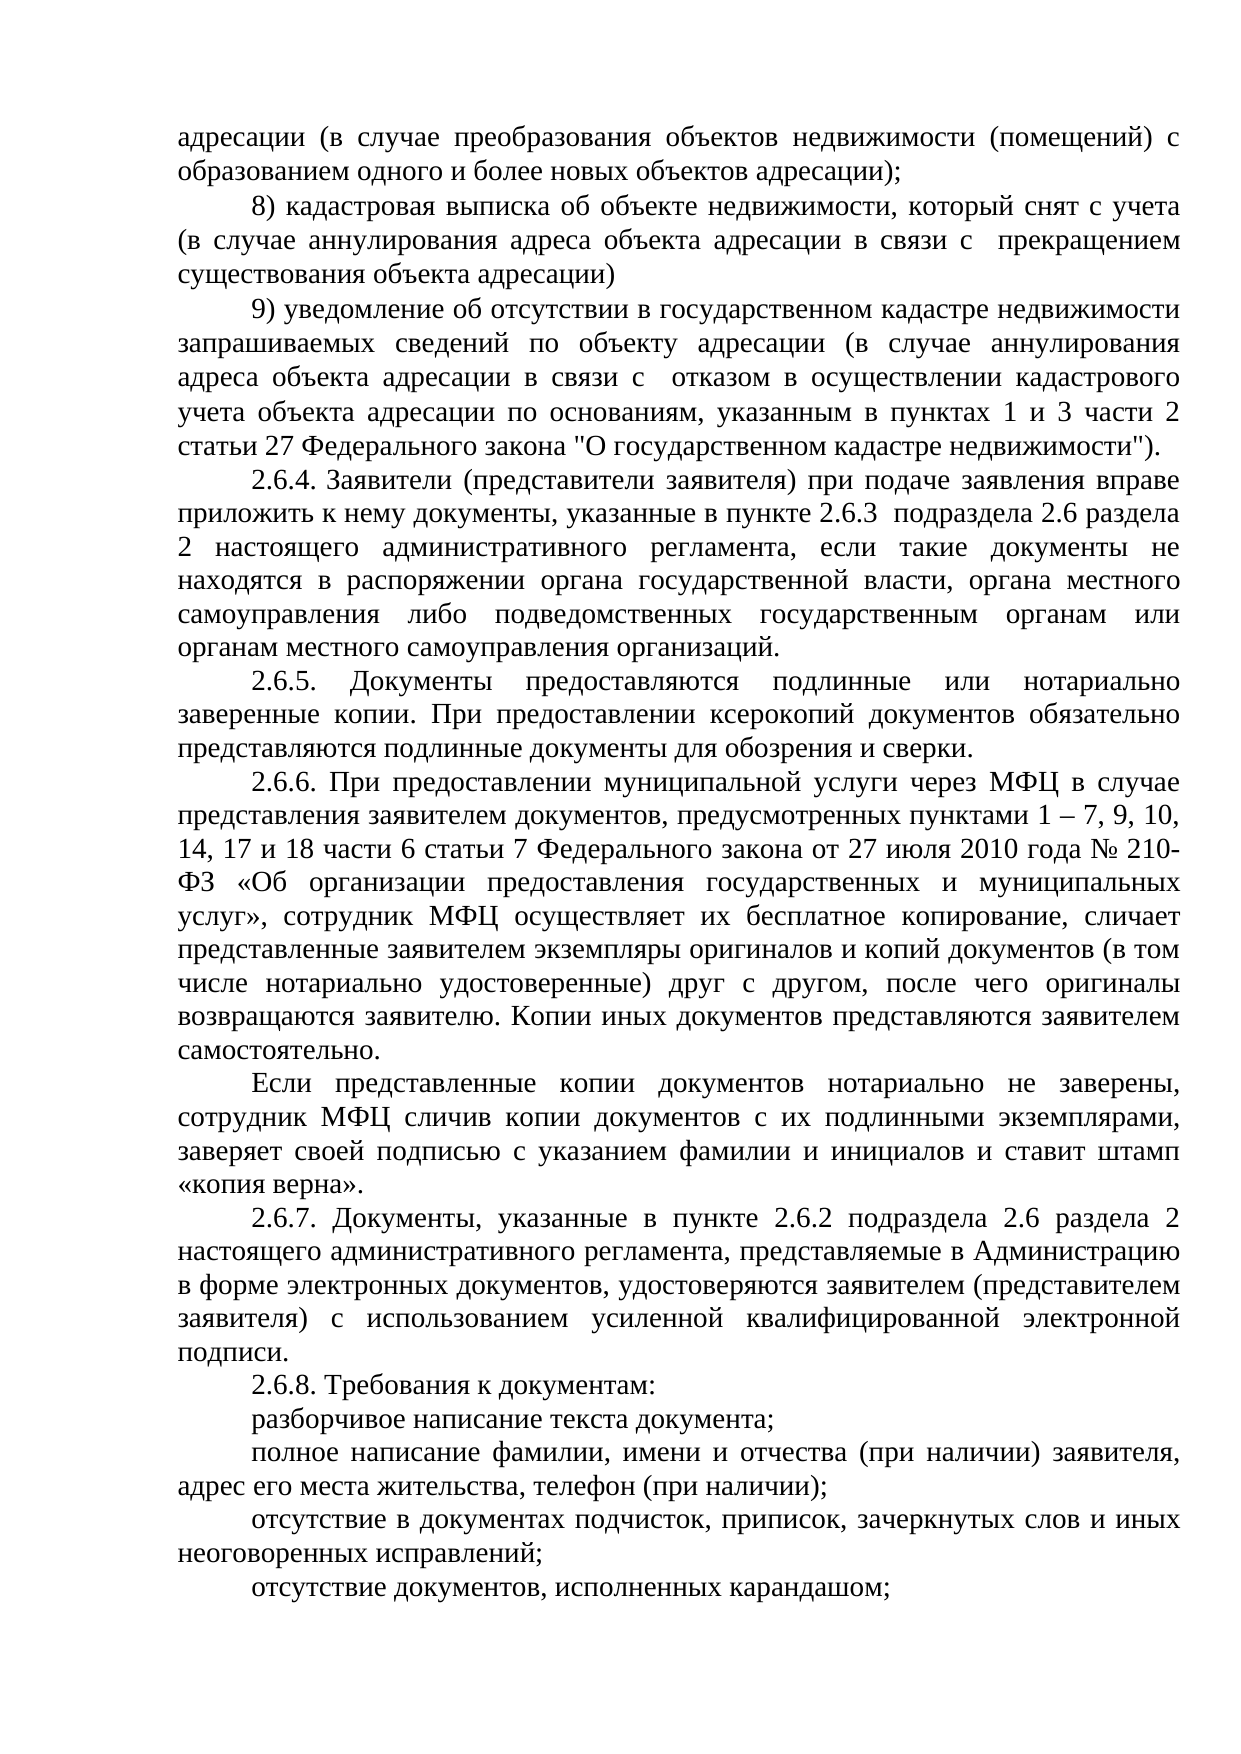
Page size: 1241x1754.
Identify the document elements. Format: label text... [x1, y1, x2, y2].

text 9) уведомление об отсутствии в государственном кадастре недвижимости запрашиваемых сведений по объекту адресации (в случае аннулирования адреса объекта адресации в связи с отказом в осуществлении кадастрового учета объекта адресации по основаниям, указанным в пунктах 1 и 3 части 2 статьи 27 Федерального закона "О государственном кадастре недвижимости"). [177, 290, 1181, 462]
text 2.6.7. Документы, указанные в пункте 2.6.2 подраздела 2.6 раздела 2 настоящего административного регламента, представляемые в Администрацию в форме электронных документов, удостоверяются заявителем (представителем заявителя) с использованием усиленной квалифицированной электронной подписи. [177, 1200, 1181, 1367]
text полное написание фамилии, имени и отчества (при наличии) заявителя, адрес его места жительства, телефон (при наличии); [177, 1434, 1181, 1502]
text 2.6.8. Требования к документам: [177, 1367, 1181, 1401]
text 8) кадастровая выписка об объекте недвижимости, который снят с учета (в случае аннулирования адреса объекта адресации в связи с прекращением существования объекта адресации) [177, 187, 1181, 290]
text 2.6.5. Документы предоставляются подлинные или нотариально заверенные копии. При предоставлении ксерокопий документов обязательно представляются подлинные документы для обозрения и сверки. [177, 663, 1181, 764]
text разборчивое написание текста документа; [177, 1401, 1181, 1434]
text отсутствие документов, исполненных карандашом; [177, 1569, 1181, 1602]
text 2.6.4. Заявители (представители заявителя) при подаче заявления вправе приложить к нему документы, указанные в пункте 2.6.3 подраздела 2.6 раздела 2 настоящего административного регламента, если такие документы не находятся в распоряжении органа государственной власти, органа местного самоуправления либо подведомственных государственным органам или органам местного самоуправления организаций. [177, 462, 1181, 663]
text 2.6.6. При предоставлении муниципальной услуги через МФЦ в случае представления заявителем документов, предусмотренных пунктами 1 – 7, 9, 10, 14, 17 и 18 части 6 статьи 7 Федерального закона от 27 июля 2010 года № 210-ФЗ «Об организации предоставления государственных и муниципальных услуг», сотрудник МФЦ осуществляет их бесплатное копирование, сличает представленные заявителем экземпляры оригиналов и копий документов (в том числе нотариально удостоверенные) друг с другом, после чего оригиналы возвращаются заявителю. Копии иных документов представляются заявителем самостоятельно. [177, 764, 1181, 1066]
text Если представленные копии документов нотариально не заверены, сотрудник МФЦ сличив копии документов с их подлинными экземплярами, заверяет своей подписью с указанием фамилии и инициалов и ставит штамп «копия верна». [177, 1066, 1181, 1200]
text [177, 118, 1181, 187]
text отсутствие в документах подчисток, приписок, зачеркнутых слов и иных неоговоренных исправлений; [177, 1502, 1181, 1569]
